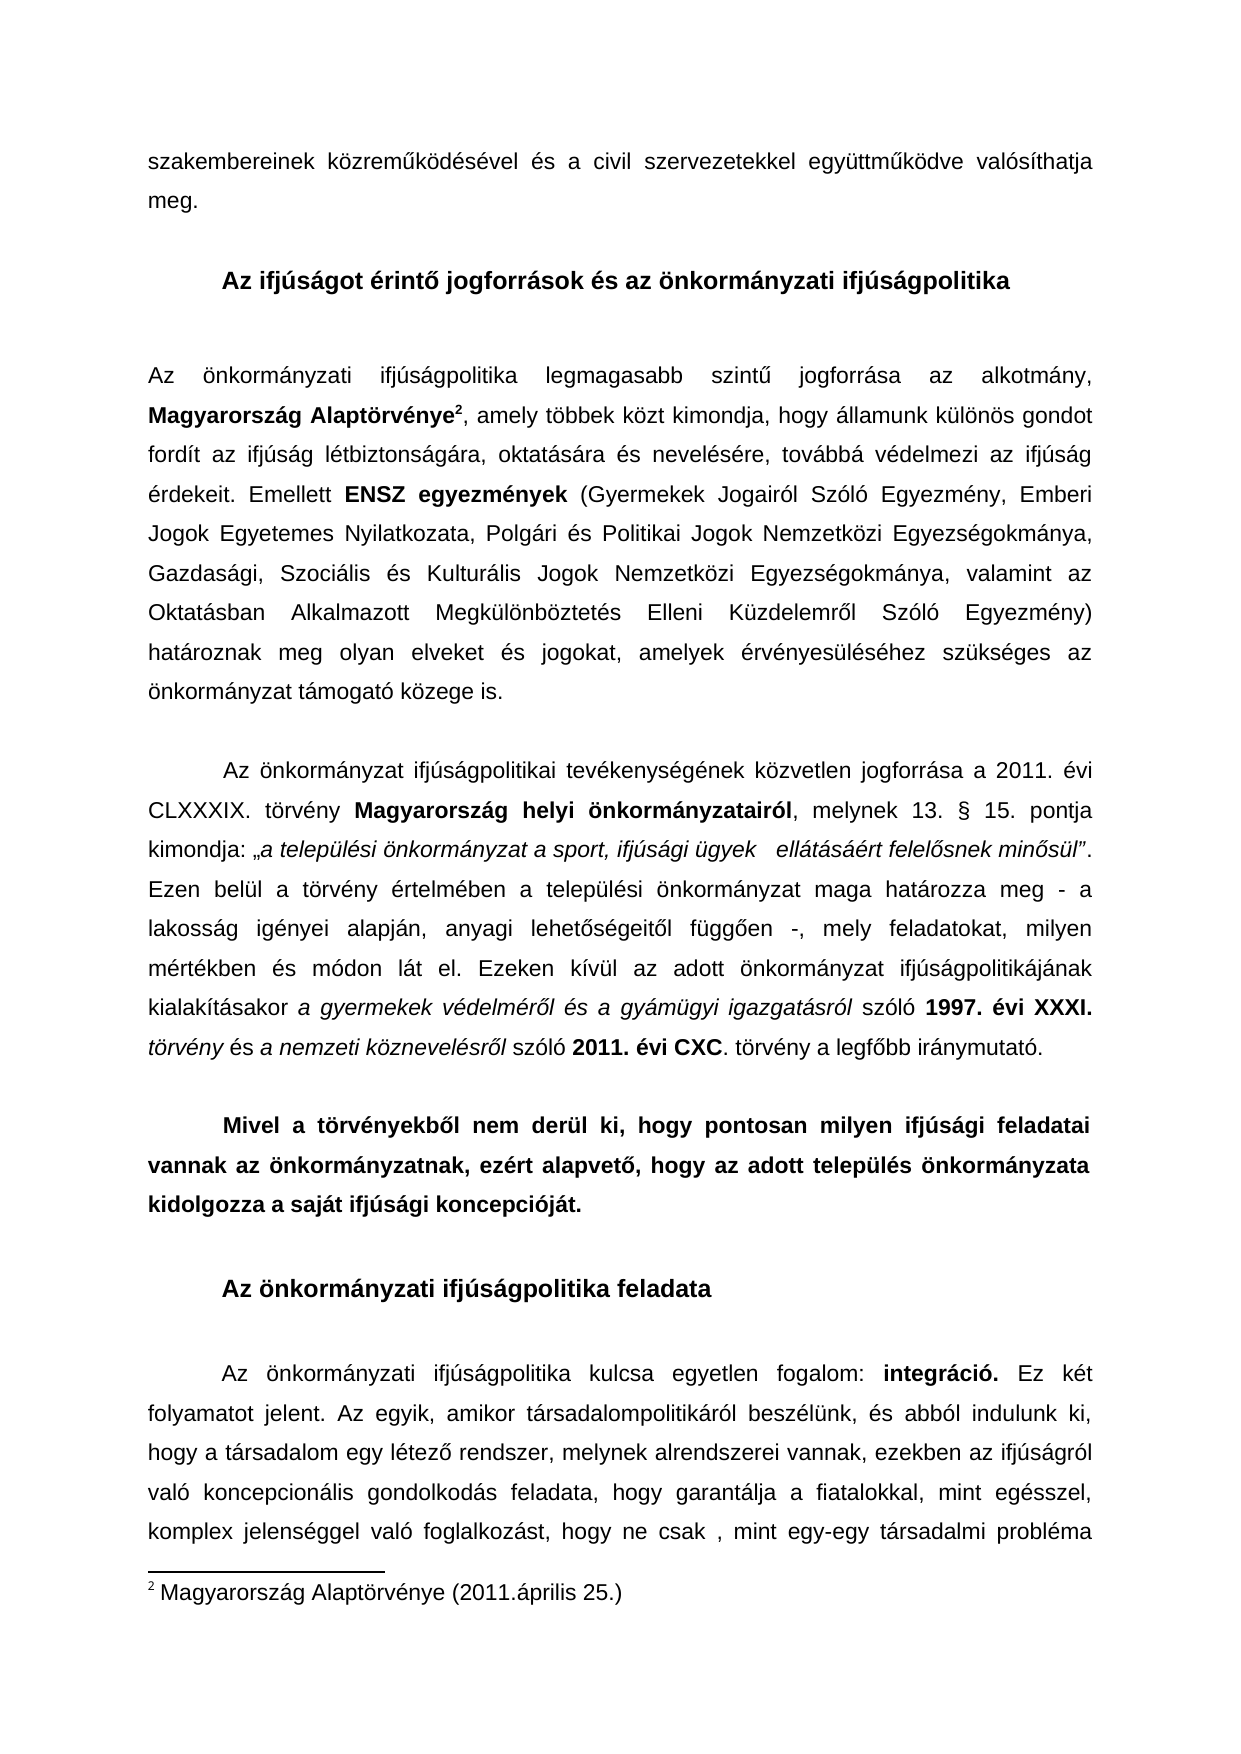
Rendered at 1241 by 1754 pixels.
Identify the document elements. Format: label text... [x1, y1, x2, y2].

text Az önkormányzati ifjúságpolitika legmagasabb szintű jogforrása az alkotmány, Magyarország Alaptörvénye, amely többek közt kimondja, hogy államunk különös gondot fordít az ifjúság létbiztonságára, oktatására és nevelésére, továbbá védelmezi az ifjúság érdekeit. Emellett ENSZ egyezmények (Gyermekek Jogairól Szóló Egyezmény, Emberi Jogok Egyetemes Nyilatkozata, Polgári és Politikai Jogok Nemzetközi Egyezségokmánya, Gazdasági, Szociális és Kulturális Jogok Nemzetközi Egyezségokmánya, valamint az Oktatásban Alkalmazott Megkülönböztetés Elleni Küzdelemről Szóló Egyezmény) határoznak meg olyan elveket és jogokat, amelyek érvényesüléséhez szükséges az önkormányzat támogató közege is. [148, 362, 1093, 704]
text Az önkormányzat ifjúságpolitikai tevékenységének közvetlen jogforrása a 2011. évi CLXXXIX. törvény Magyarország helyi önkormányzatairól, melynek 13. § 15. pontja kimondja: „a települési önkormányzat a sport, ifjúsági ügyek ellátásáért felelősnek minősül”. Ezen belül a törvény értelmében a települési önkormányzat maga határozza meg - a lakosság igényei alapján, anyagi lehetőségeitől függően -, mely feladatokat, milyen mértékben és módon lát el. Ezeken kívül az adott önkormányzat ifjúságpolitikájának kialakításakor a gyermekek védelméről és a gyámügyi igazgatásról szóló 1997. évi XXXI. törvény és a nemzeti köznevelésről szóló 2011. évi CXC. törvény a legfőbb iránymutató. [148, 757, 1093, 1060]
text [148, 1360, 1093, 1544]
text Az ifjúságot érintő jogforrások és az önkormányzati ifjúságpolitika [148, 266, 1093, 295]
text Mivel a törvényekből nem derül ki, hogy pontosan milyen ifjúsági feladatai vannak az önkormányzatnak, ezért alapvető, hogy az adott település önkormányzata kidolgozza a saját ifjúsági koncepcióját. [148, 1112, 1091, 1218]
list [148, 148, 1093, 213]
text Az önkormányzati ifjúságpolitika feladata [148, 1274, 1093, 1303]
